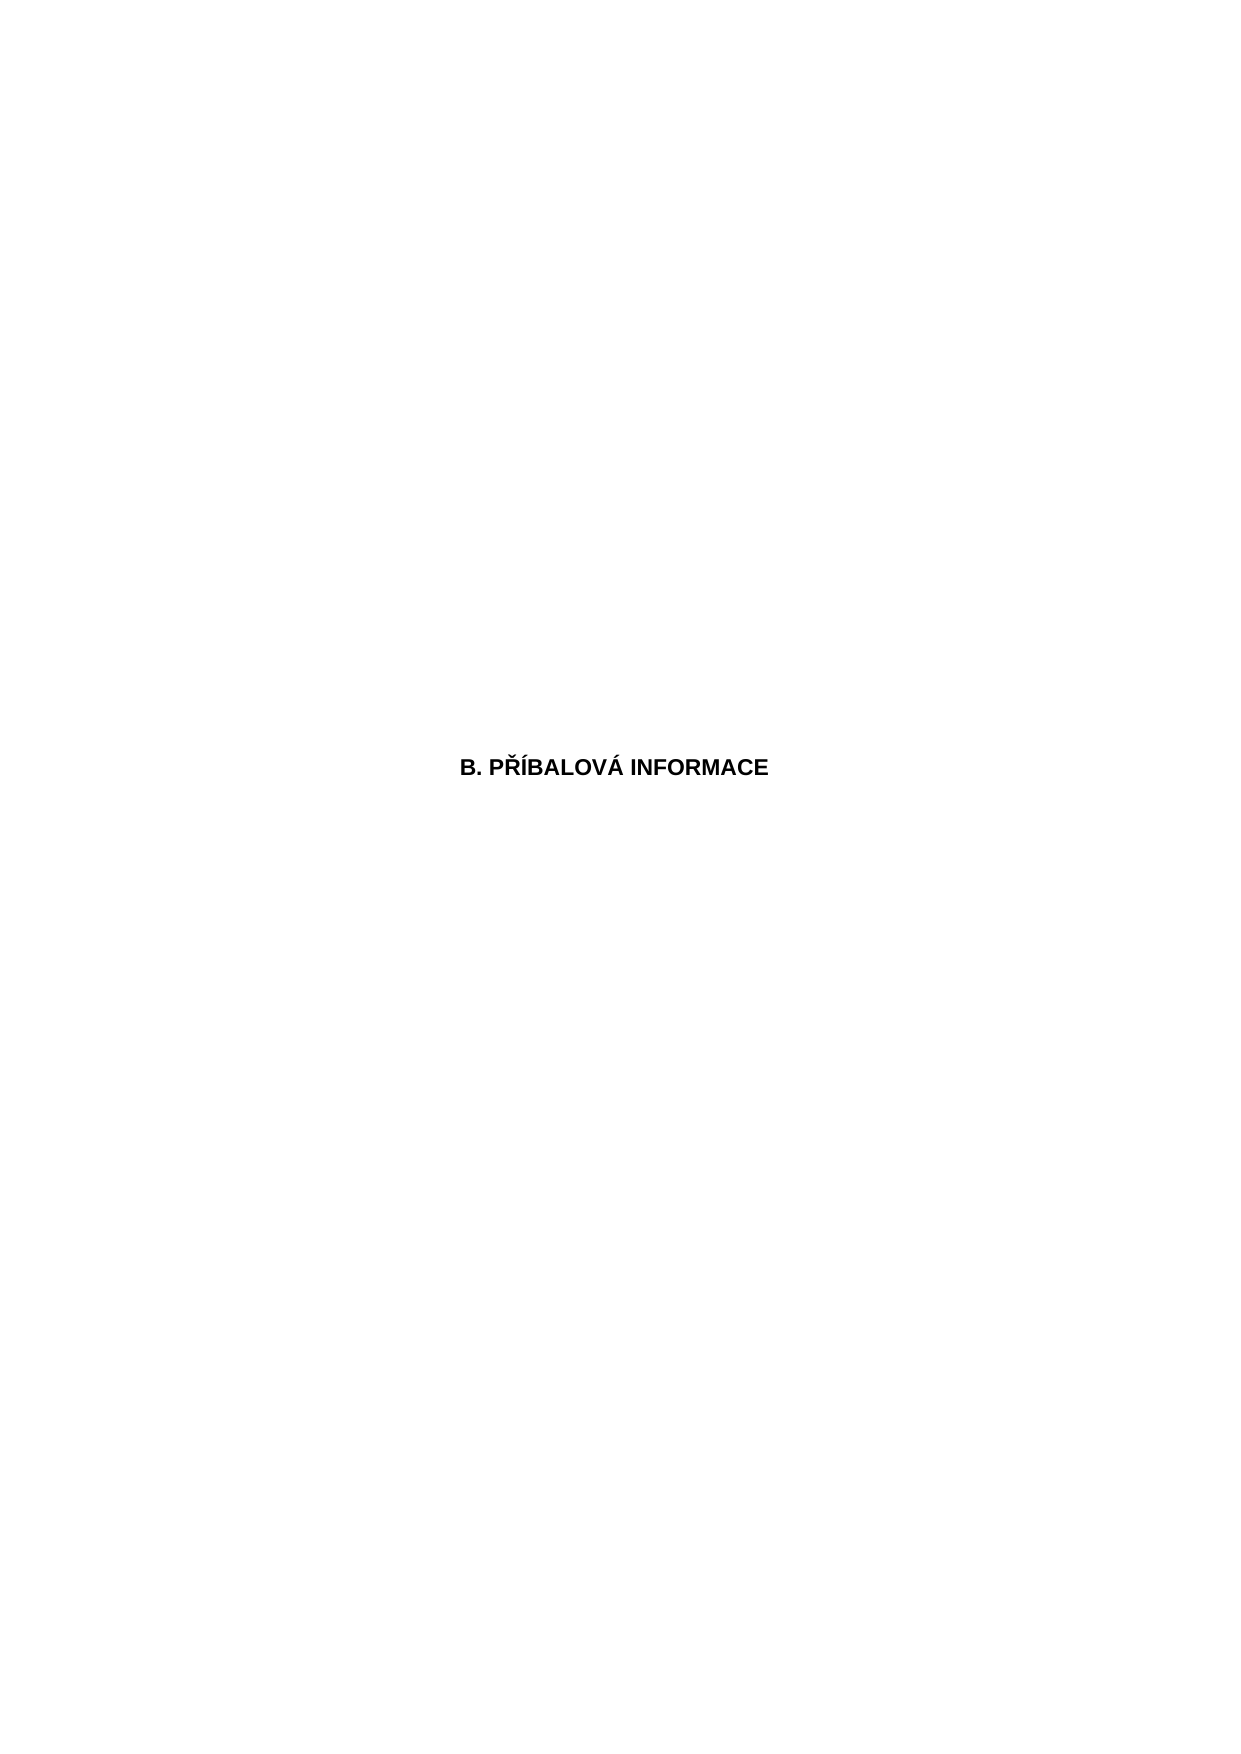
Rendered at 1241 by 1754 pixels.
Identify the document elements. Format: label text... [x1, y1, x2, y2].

text B. PŘÍBALOVÁ INFORMACE [177, 754, 1051, 780]
